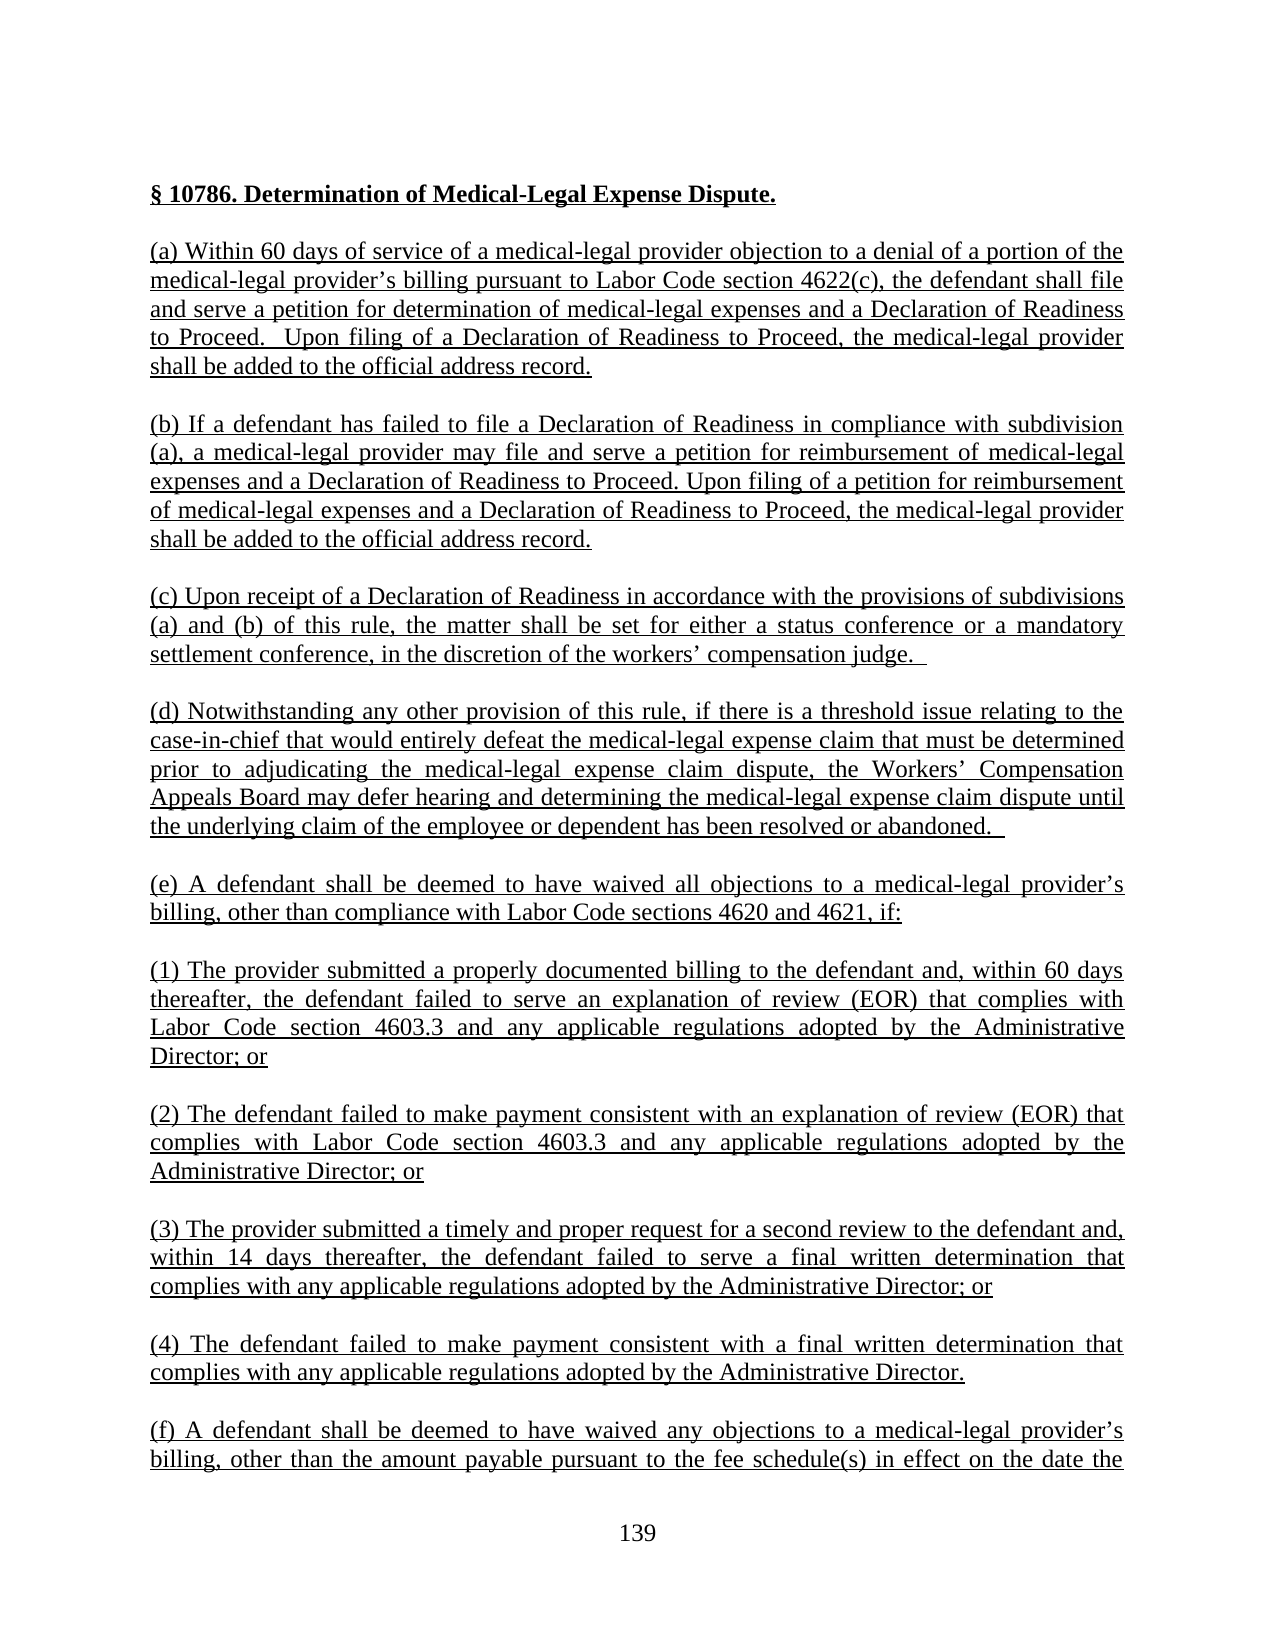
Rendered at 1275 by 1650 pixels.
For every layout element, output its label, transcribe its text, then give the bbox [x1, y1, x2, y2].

text § 10786. Determination of Medical-Legal Expense Dispute. [150, 179, 1125, 207]
text (2) The defendant failed to make payment consistent with an explanation of review (EOR) that complies with Labor Code section 4603.3 and any applicable regulations adopted by the Administrative Director; or [150, 1154, 1125, 1185]
text (3) The provider submitted a timely and proper request for a second review to the defendant and, within 14 days thereafter, the defendant failed to serve a final written determination that complies with any applicable regulations adopted by the Administrative Director; or [150, 1240, 1125, 1267]
text (d) Notwithstanding any other provision of this rule, if there is a threshold issue relating to the case-in-chief that would entirely defeat the medical-legal expense claim that must be determined prior to adjudicating the medical-legal expense claim dispute, the Workers’ Compensation Appeals Board may defer hearing and determining the medical-legal expense claim dispute until the underlying claim of the employee or dependent has been resolved or abandoned. [150, 696, 1125, 750]
text (1) The provider submitted a properly documented billing to the defendant and, within 60 days thereafter, the defendant failed to serve an explanation of review (EOR) that complies with Labor Code section 4603.3 and any applicable regulations adopted by the Administrative Director; or [150, 1039, 1125, 1070]
text (e) A defendant shall be deemed to have waived all objections to a medical-legal provider’s billing, other than compliance with Labor Code sections 4620 and 4621, if: [150, 895, 1125, 926]
text (b) If a defendant has failed to file a Declaration of Readiness in compliance with subdivision (a), a medical-legal provider may file and serve a petition for reimbursement of medical-legal expenses and a Declaration of Readiness to Proceed. Upon filing of a petition for reimbursement of medical-legal expenses and a Declaration of Readiness to Proceed, the medical-legal provider shall be added to the official address record. [150, 493, 1125, 552]
text (c) Upon receipt of a Declaration of Readiness in accordance with the provisions of subdivisions (a) and (b) of this rule, the matter shall be set for either a status conference or a mandatory settlement conference, in the discretion of the workers’ compensation judge. [150, 581, 1125, 606]
text (a) Within 60 days of service of a medical-legal provider objection to a denial of a portion of the medical-legal provider’s billing pursuant to Labor Code section 4622(c), the defendant shall file and serve a petition for determination of medical-legal expenses and a Declaration of Readiness to Proceed. Upon filing of a Declaration of Readiness to Proceed, the medical-legal provider shall be added to the official address record. [150, 320, 1125, 380]
text (1) The provider submitted a properly documented billing to the defendant and, within 60 days thereafter, the defendant failed to serve an explanation of review (EOR) that complies with Labor Code section 4603.3 and any applicable regulations adopted by the Administrative Director; or [150, 1010, 1125, 1037]
text (4) The defendant failed to make payment consistent with a final written determination that complies with any applicable regulations adopted by the Administrative Director. [150, 1329, 1125, 1386]
text (2) The defendant failed to make payment consistent with an explanation of review (EOR) that complies with Labor Code section 4603.3 and any applicable regulations adopted by the Administrative Director; or [150, 1125, 1125, 1152]
text (c) Upon receipt of a Declaration of Readiness in accordance with the provisions of subdivisions (a) and (b) of this rule, the matter shall be set for either a status conference or a mandatory settlement conference, in the discretion of the workers’ compensation judge. [150, 636, 1125, 667]
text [150, 1415, 1125, 1472]
text (b) If a defendant has failed to file a Declaration of Readiness in compliance with subdivision (a), a medical-legal provider may file and serve a petition for reimbursement of medical-legal expenses and a Declaration of Readiness to Proceed. Upon filing of a petition for reimbursement of medical-legal expenses and a Declaration of Readiness to Proceed, the medical-legal provider shall be added to the official address record. [150, 464, 1125, 491]
text (b) If a defendant has failed to file a Declaration of Readiness in compliance with subdivision (a), a medical-legal provider may file and serve a petition for reimbursement of medical-legal expenses and a Declaration of Readiness to Proceed. Upon filing of a petition for reimbursement of medical-legal expenses and a Declaration of Readiness to Proceed, the medical-legal provider shall be added to the official address record. [150, 409, 1125, 462]
text (1) The provider submitted a properly documented billing to the defendant and, within 60 days thereafter, the defendant failed to serve an explanation of review (EOR) that complies with Labor Code section 4603.3 and any applicable regulations adopted by the Administrative Director; or [150, 955, 1125, 1009]
text (d) Notwithstanding any other provision of this rule, if there is a threshold issue relating to the case-in-chief that would entirely defeat the medical-legal expense claim that must be determined prior to adjudicating the medical-legal expense claim dispute, the Workers’ Compensation Appeals Board may defer hearing and determining the medical-legal expense claim dispute until the underlying claim of the employee or dependent has been resolved or abandoned. [150, 809, 1125, 840]
text (e) A defendant shall be deemed to have waived all objections to a medical-legal provider’s billing, other than compliance with Labor Code sections 4620 and 4621, if: [150, 869, 1125, 894]
text (3) The provider submitted a timely and proper request for a second review to the defendant and, within 14 days thereafter, the defendant failed to serve a final written determination that complies with any applicable regulations adopted by the Administrative Director; or [150, 1269, 1125, 1300]
text (c) Upon receipt of a Declaration of Readiness in accordance with the provisions of subdivisions (a) and (b) of this rule, the matter shall be set for either a status conference or a mandatory settlement conference, in the discretion of the workers’ compensation judge. [150, 608, 1125, 635]
text (a) Within 60 days of service of a medical-legal provider objection to a denial of a portion of the medical-legal provider’s billing pursuant to Labor Code section 4622(c), the defendant shall file and serve a petition for determination of medical-legal expenses and a Declaration of Readiness to Proceed. Upon filing of a Declaration of Readiness to Proceed, the medical-legal provider shall be added to the official address record. [150, 236, 1125, 319]
text (3) The provider submitted a timely and proper request for a second review to the defendant and, within 14 days thereafter, the defendant failed to serve a final written determination that complies with any applicable regulations adopted by the Administrative Director; or [150, 1214, 1125, 1239]
text (2) The defendant failed to make payment consistent with an explanation of review (EOR) that complies with Labor Code section 4603.3 and any applicable regulations adopted by the Administrative Director; or [150, 1099, 1125, 1124]
text (d) Notwithstanding any other provision of this rule, if there is a threshold issue relating to the case-in-chief that would entirely defeat the medical-legal expense claim that must be determined prior to adjudicating the medical-legal expense claim dispute, the Workers’ Compensation Appeals Board may defer hearing and determining the medical-legal expense claim dispute until the underlying claim of the employee or dependent has been resolved or abandoned. [150, 751, 1125, 807]
